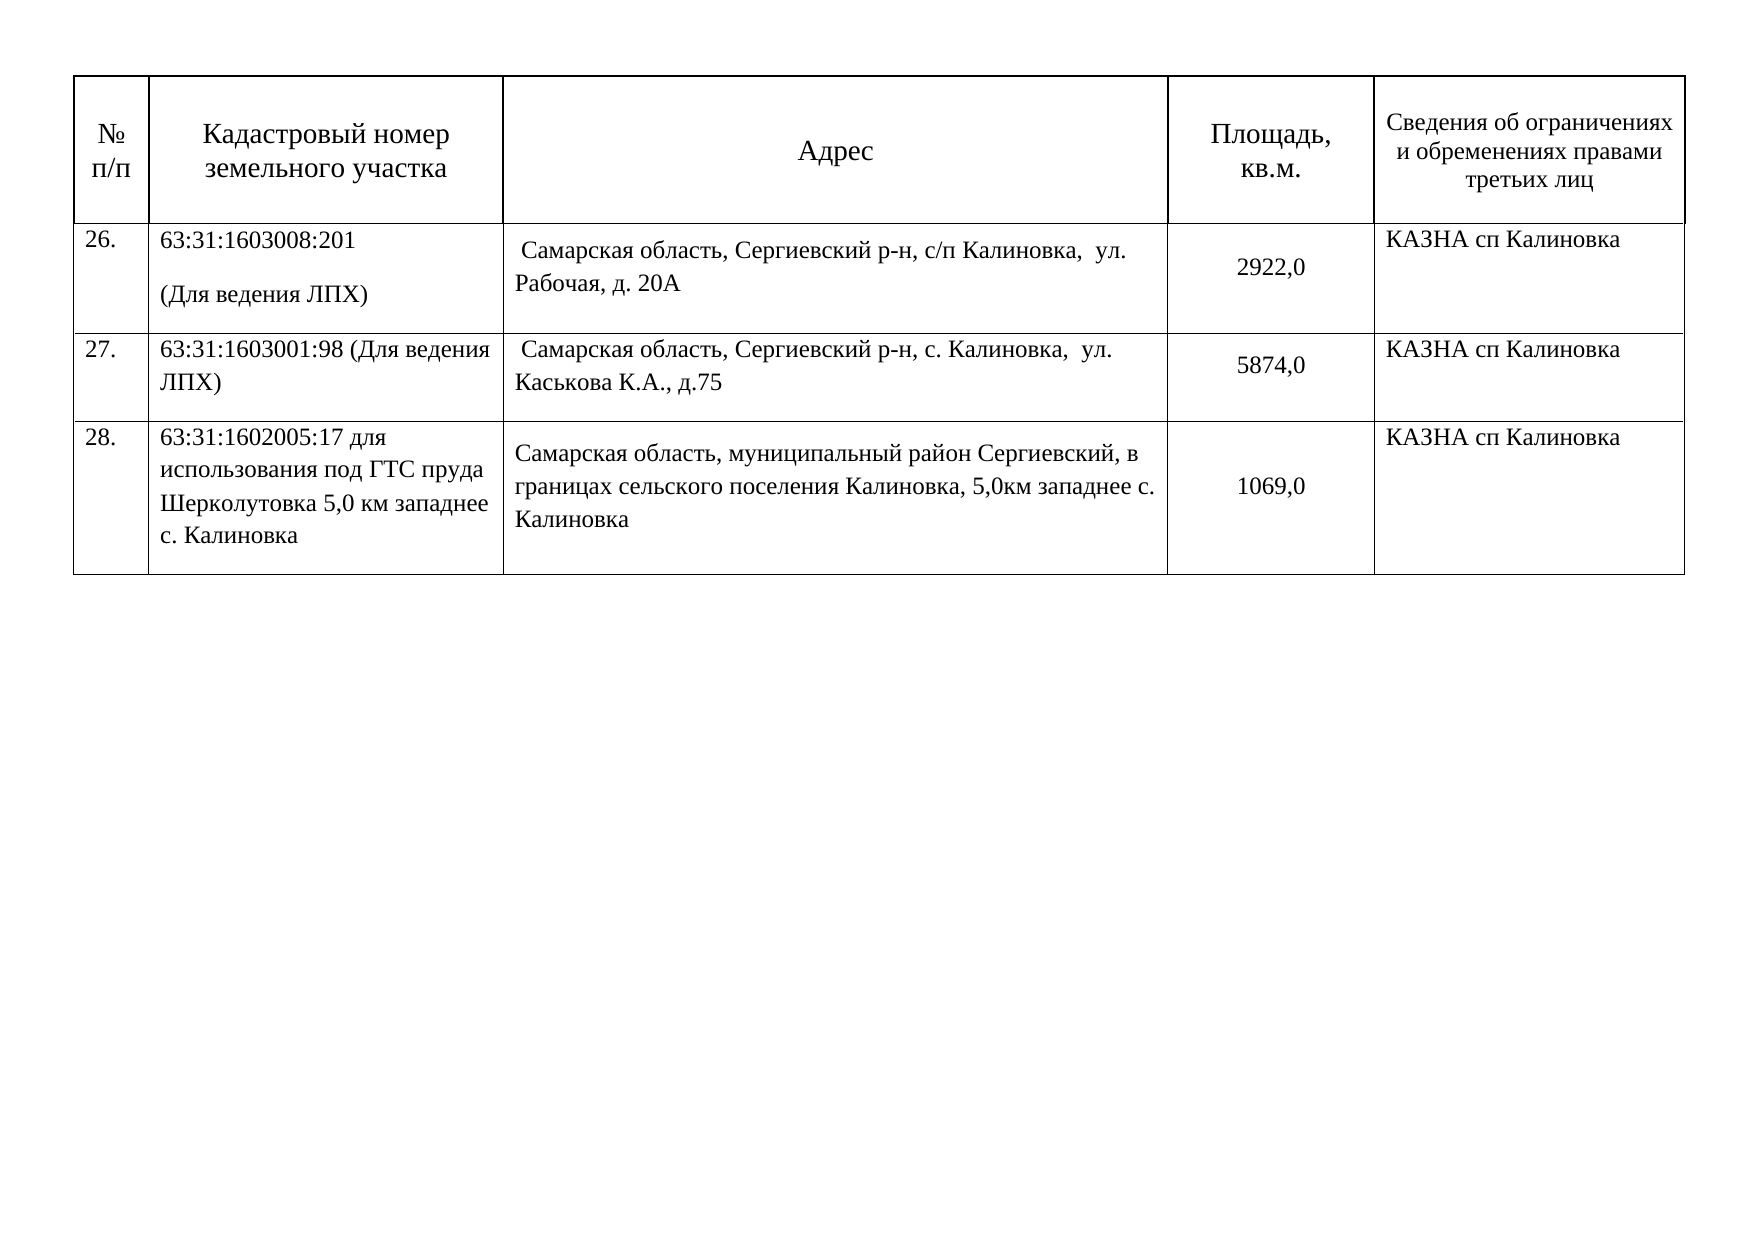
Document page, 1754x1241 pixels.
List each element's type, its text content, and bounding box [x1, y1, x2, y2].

table_cell Самарская область, муниципальный район Сергиевский, в границах сельского поселения Калиновка, 5,0км западнее с. Калиновка [504, 422, 1167, 574]
table_cell [74, 421, 148, 574]
table_cell КАЗНА сп Калиновка [1375, 421, 1684, 574]
table_cell КАЗНА сп Калиновка [1375, 223, 1684, 333]
table_cell КАЗНА сп Калиновка [1375, 333, 1684, 421]
table_header № п/п [75, 77, 148, 223]
table_cell Самарская область, Сергиевский р-н, с/п Калиновка, ул. Рабочая, д. 20А [504, 224, 1167, 333]
table_cell [74, 224, 148, 333]
table_cell 63:31:1603008:201 (Для ведения ЛПХ) [149, 224, 503, 333]
table_cell 2922,0 [1168, 224, 1374, 333]
table_header Площадь, кв.м. [1169, 77, 1373, 223]
table_header Адрес [504, 77, 1167, 223]
table_cell 1069,0 [1168, 422, 1374, 574]
table_cell 63:31:1603001:98 (Для ведения ЛПХ) [149, 334, 503, 421]
table_cell Самарская область, Сергиевский р-н, с. Калиновка, ул. Каськова К.А., д.75 [504, 334, 1167, 421]
table_header Сведения об ограничениях и обременениях правами третьих лиц [1375, 77, 1684, 223]
table_cell 63:31:1602005:17 для использования под ГТС пруда Шерколутовка 5,0 км западнее с. Калиновка [149, 422, 503, 574]
table_cell [74, 333, 148, 421]
table_header Кадастровый номер земельного участка [150, 77, 502, 223]
table_cell 5874,0 [1168, 334, 1374, 421]
